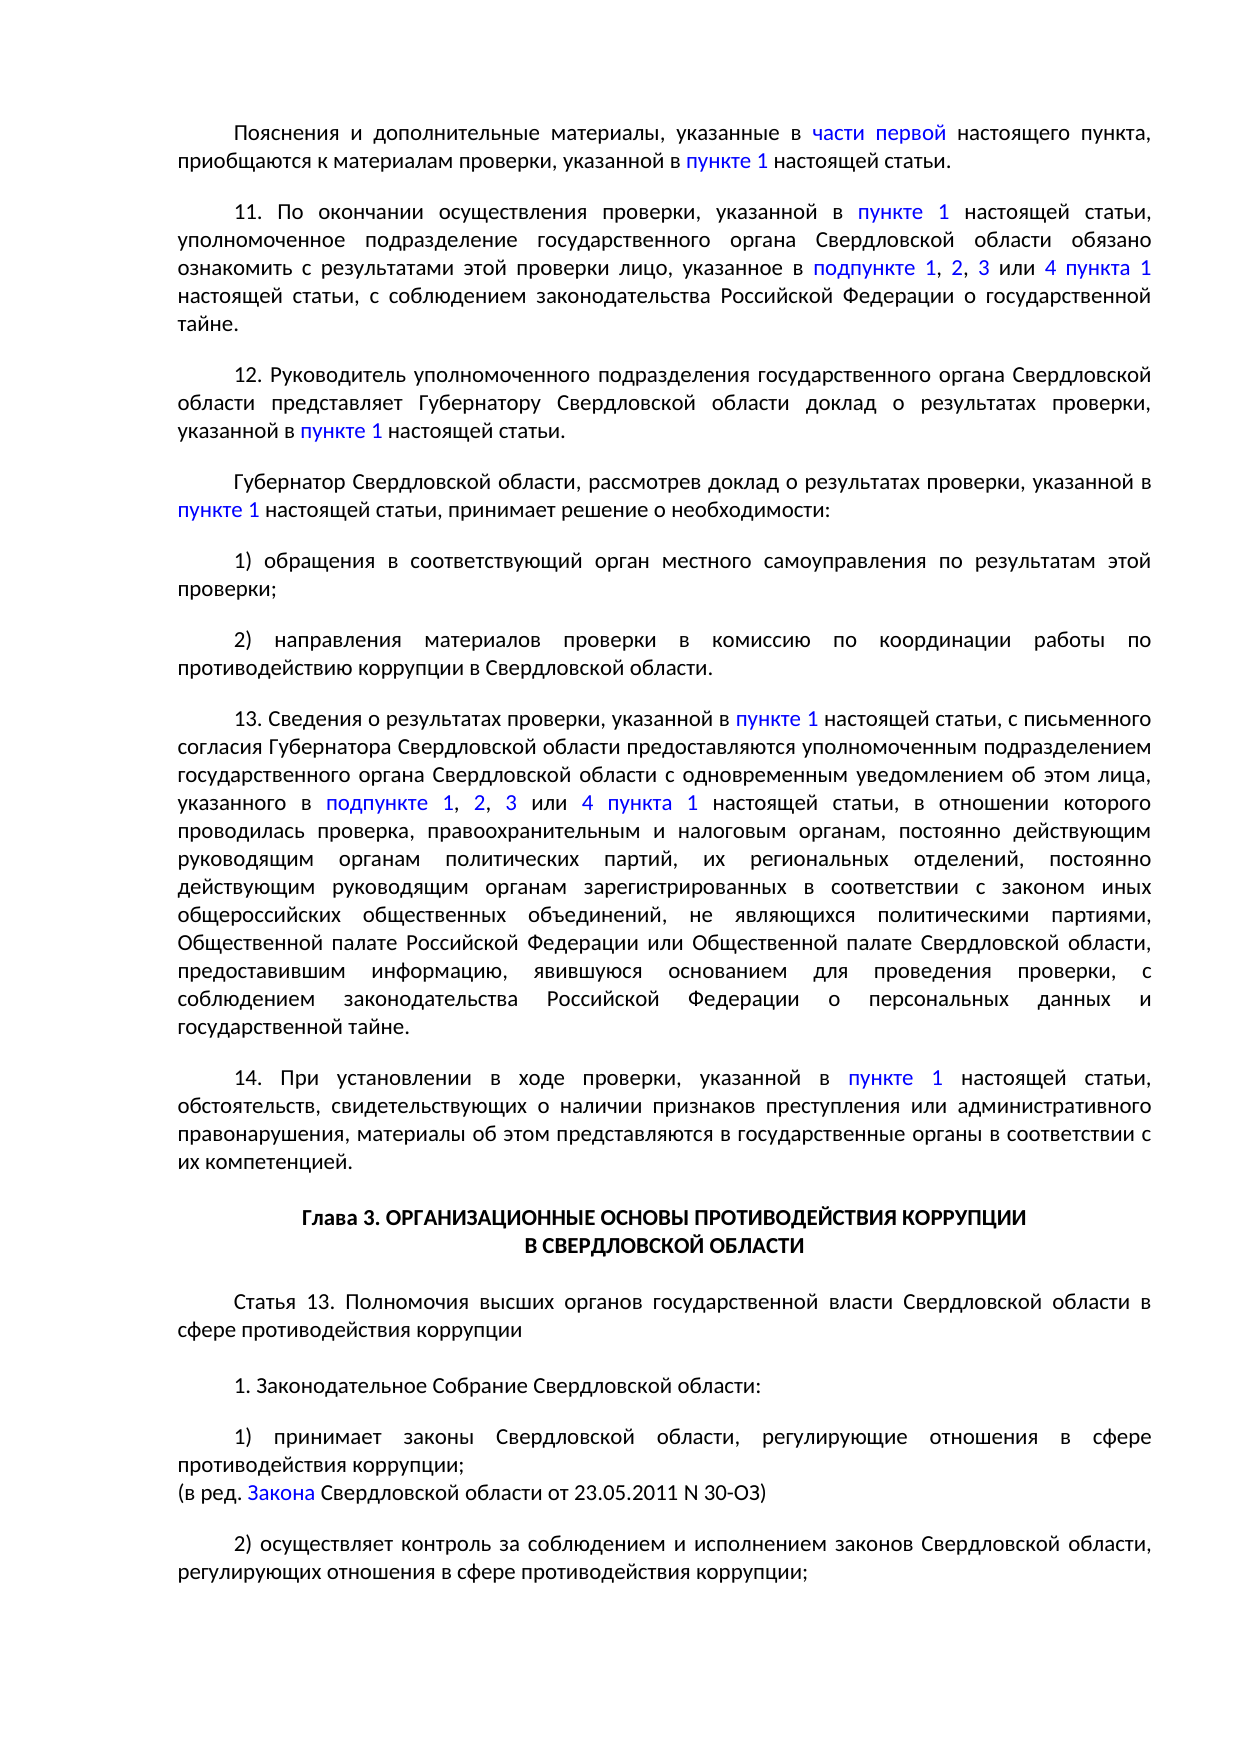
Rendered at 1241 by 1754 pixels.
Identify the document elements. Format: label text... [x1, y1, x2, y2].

title Глава 3. ОРГАНИЗАЦИОННЫЕ ОСНОВЫ ПРОТИВОДЕЙСТВИЯ КОРРУПЦИИ [177, 1203, 1152, 1231]
title В СВЕРДЛОВСКОЙ ОБЛАСТИ [177, 1231, 1152, 1259]
text 11. По окончании осуществления проверки, указанной в пункте 1 настоящей статьи, уполномоченное подразделение государственного органа Свердловской области обязано ознакомить с результатами этой проверки лицо, указанное в подпункте 1, 2, 3 или 4 пункта 1 настоящей статьи, с соблюдением законодательства Российской Федерации о государственной тайне. [177, 197, 1152, 337]
text 13. Сведения о результатах проверки, указанной в пункте 1 настоящей статьи, с письменного согласия Губернатора Свердловской области предоставляются уполномоченным подразделением государственного органа Свердловской области с одновременным уведомлением об этом лица, указанного в подпункте 1, 2, 3 или 4 пункта 1 настоящей статьи, в отношении которого проводилась проверка, правоохранительным и налоговым органам, постоянно действующим руководящим органам политических партий, их региональных отделений, постоянно действующим руководящим органам зарегистрированных в соответствии с законом иных общероссийских общественных объединений, не являющихся политическими партиями, Общественной палате Российской Федерации или Общественной палате Свердловской области, предоставившим информацию, явившуюся основанием для проведения проверки, с соблюдением законодательства Российской Федерации о персональных данных и государственной тайне. [177, 704, 1152, 1040]
text 12. Руководитель уполномоченного подразделения государственного органа Свердловской области представляет Губернатору Свердловской области доклад о результатах проверки, указанной в пункте 1 настоящей статьи. [177, 360, 1152, 444]
text 1) обращения в соответствующий орган местного самоуправления по результатам этой проверки; [177, 546, 1152, 602]
text 1) принимает законы Свердловской области, регулирующие отношения в сфере противодействия коррупции; [177, 1422, 1152, 1478]
text Статья 13. Полномочия высших органов государственной власти Свердловской области в сфере противодействия коррупции [177, 1287, 1152, 1343]
text 1. Законодательное Собрание Свердловской области: [177, 1371, 1152, 1399]
text (в ред. Закона Свердловской области от 23.05.2011 N 30-ОЗ) [177, 1478, 1152, 1506]
text 14. При установлении в ходе проверки, указанной в пункте 1 настоящей статьи, обстоятельств, свидетельствующих о наличии признаков преступления или административного правонарушения, материалы об этом представляются в государственные органы в соответствии с их компетенцией. [177, 1063, 1152, 1175]
text Пояснения и дополнительные материалы, указанные в части первой настоящего пункта, приобщаются к материалам проверки, указанной в пункте 1 настоящей статьи. [177, 118, 1152, 174]
text 2) осуществляет контроль за соблюдением и исполнением законов Свердловской области, регулирующих отношения в сфере противодействия коррупции; [177, 1529, 1152, 1585]
text 2) направления материалов проверки в комиссию по координации работы по противодействию коррупции в Свердловской области. [177, 625, 1152, 681]
text Губернатор Свердловской области, рассмотрев доклад о результатах проверки, указанной в пункте 1 настоящей статьи, принимает решение о необходимости: [177, 467, 1152, 523]
